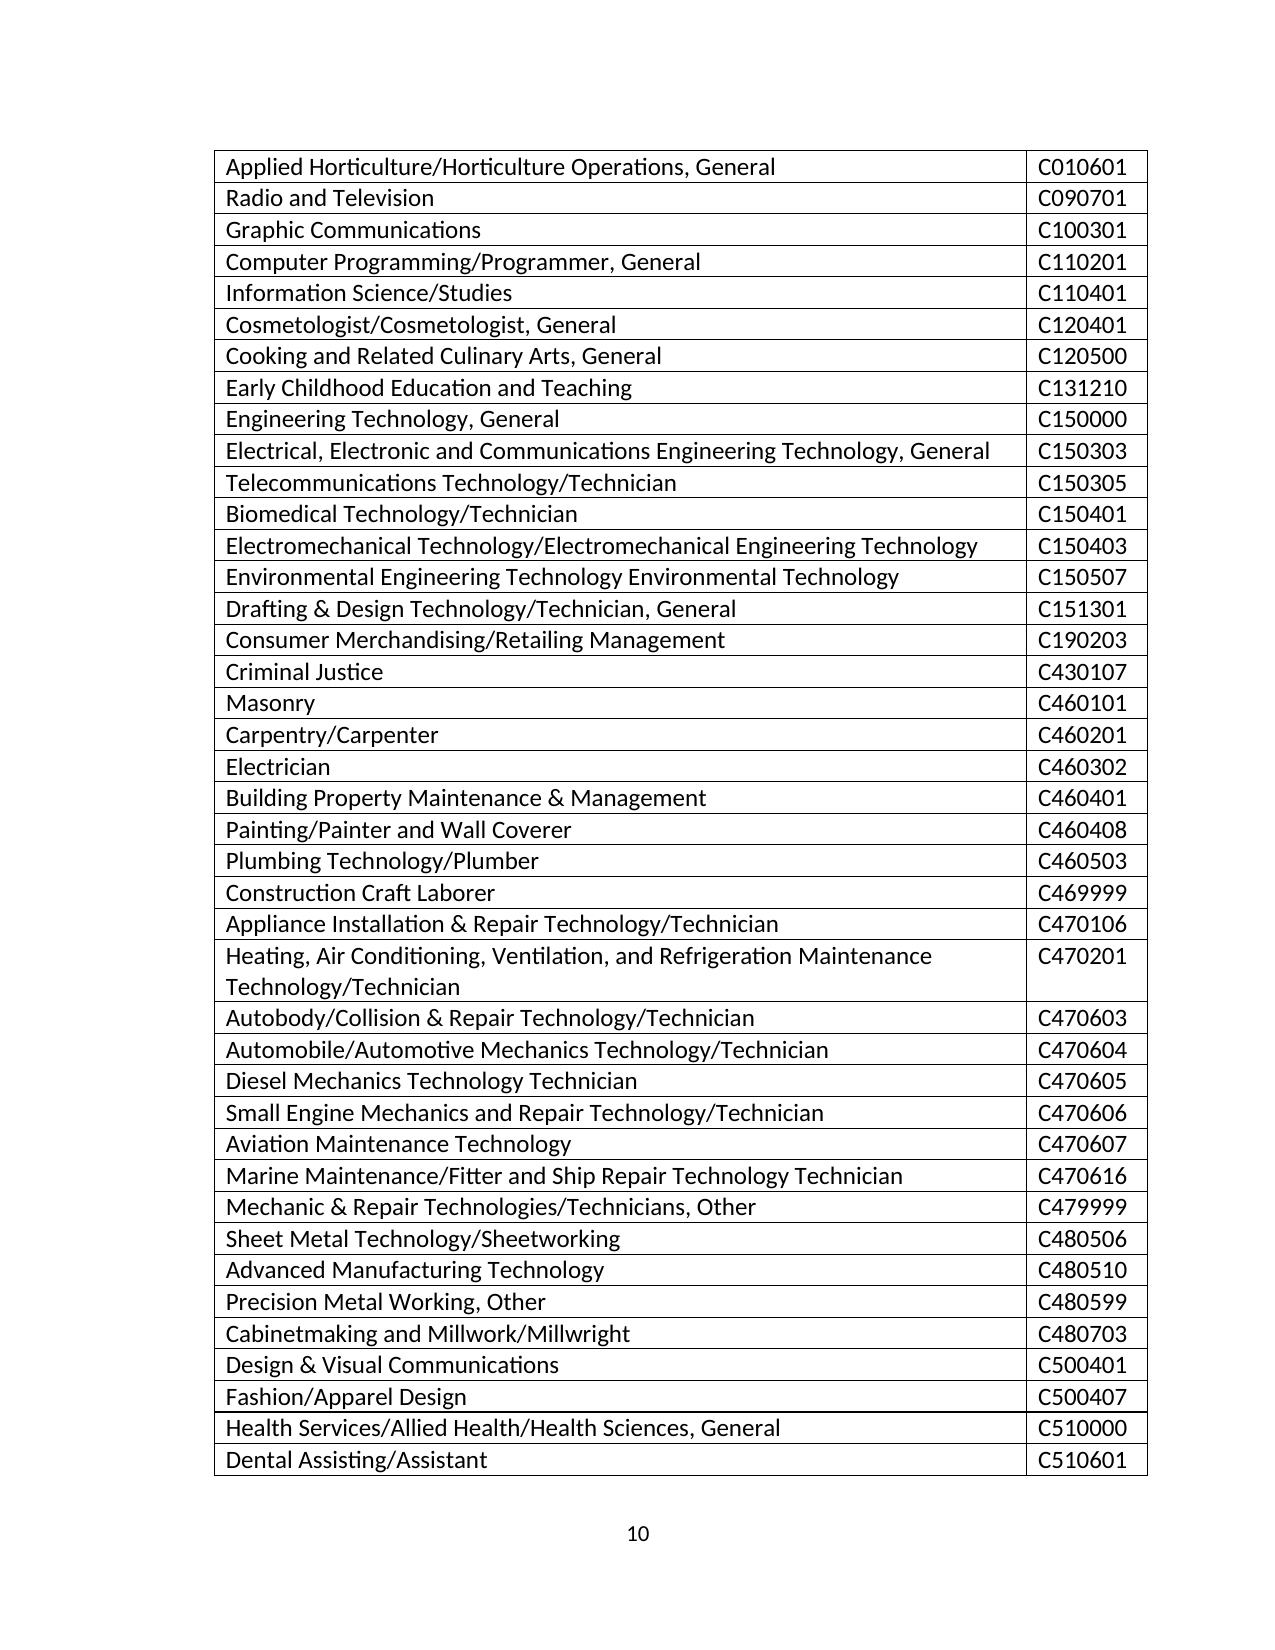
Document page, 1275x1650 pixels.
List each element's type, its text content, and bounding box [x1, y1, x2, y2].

table_cell Early Childhood Education and Teaching [215, 372, 1026, 402]
table_cell C430107 [1027, 656, 1147, 687]
table_cell Criminal Justice [215, 656, 1026, 687]
table_cell C460408 [1027, 814, 1147, 844]
table_cell Cosmetologist/Cosmetologist, General [215, 309, 1026, 339]
table_cell C100301 [1027, 214, 1147, 245]
table_cell Design & Visual Communications [215, 1349, 1026, 1380]
table_cell Fashion/Apparel Design [215, 1381, 1026, 1411]
table_cell Computer Programming/Programmer, General [215, 246, 1026, 276]
table_cell Telecommunications Technology/Technician [215, 467, 1026, 497]
table_cell Electromechanical Technology/Electromechanical Engineering Technology [215, 530, 1026, 560]
table_cell C470604 [1027, 1034, 1147, 1064]
table_cell C500407 [1027, 1381, 1147, 1411]
table_cell C480506 [1027, 1223, 1147, 1254]
table_cell C190203 [1027, 625, 1147, 655]
table_cell C500401 [1027, 1349, 1147, 1380]
table_cell Autobody/Collision & Repair Technology/Technician [215, 1002, 1026, 1033]
table_cell Masonry [215, 688, 1026, 718]
table_cell C460201 [1027, 719, 1147, 750]
table_cell Painting/Painter and Wall Coverer [215, 814, 1026, 844]
table_cell C460302 [1027, 751, 1147, 781]
table_cell C110401 [1027, 277, 1147, 308]
table_cell Environmental Engineering Technology Environmental Technology [215, 561, 1026, 592]
table_cell C150305 [1027, 467, 1147, 497]
table_cell Precision Metal Working, Other [215, 1286, 1026, 1317]
table_cell Dental Assisting/Assistant [215, 1444, 1026, 1474]
table_cell C110201 [1027, 246, 1147, 276]
table_cell C120401 [1027, 309, 1147, 339]
table_cell Electrician [215, 751, 1026, 781]
table_cell Consumer Merchandising/Retailing Management [215, 625, 1026, 655]
table_cell C150000 [1027, 404, 1147, 434]
table_cell C469999 [1027, 877, 1147, 907]
table_cell C510000 [1027, 1413, 1147, 1443]
table_cell Engineering Technology, General [215, 404, 1026, 434]
table_cell C460101 [1027, 688, 1147, 718]
table_cell Plumbing Technology/Plumber [215, 845, 1026, 876]
table_cell C510601 [1027, 1444, 1147, 1474]
table_cell Drafting & Design Technology/Technician, General [215, 593, 1026, 623]
table_cell C150403 [1027, 530, 1147, 560]
table_cell Aviation Maintenance Technology [215, 1129, 1026, 1159]
table_cell C151301 [1027, 593, 1147, 623]
table_cell C150401 [1027, 498, 1147, 529]
table_cell C470106 [1027, 909, 1147, 939]
table_cell Heating, Air Conditioning, Ventilation, and Refrigeration Maintenance Technology/Technician [215, 940, 1026, 1001]
table_cell C010601 [1027, 151, 1147, 182]
table_cell C090701 [1027, 183, 1147, 213]
table_cell Information Science/Studies [215, 277, 1026, 308]
table_cell Diesel Mechanics Technology Technician [215, 1065, 1026, 1096]
table_cell Biomedical Technology/Technician [215, 498, 1026, 529]
table_cell Automobile/Automotive Mechanics Technology/Technician [215, 1034, 1026, 1064]
table_cell Mechanic & Repair Technologies/Technicians, Other [215, 1192, 1026, 1222]
table_cell Sheet Metal Technology/Sheetworking [215, 1223, 1026, 1254]
table_cell Construction Craft Laborer [215, 877, 1026, 907]
table_cell Applied Horticulture/Horticulture Operations, General [215, 151, 1026, 182]
table_cell Building Property Maintenance & Management [215, 782, 1026, 813]
table_cell Cabinetmaking and Millwork/Millwright [215, 1318, 1026, 1348]
table_cell C460401 [1027, 782, 1147, 813]
table_cell C480599 [1027, 1286, 1147, 1317]
table_cell C470616 [1027, 1160, 1147, 1191]
table_cell C470607 [1027, 1129, 1147, 1159]
table_cell C470603 [1027, 1002, 1147, 1033]
table_cell Electrical, Electronic and Communications Engineering Technology, General [215, 435, 1026, 466]
table_cell C131210 [1027, 372, 1147, 402]
table_cell C460503 [1027, 845, 1147, 876]
table_cell Appliance Installation & Repair Technology/Technician [215, 909, 1026, 939]
table_cell Marine Maintenance/Fitter and Ship Repair Technology Technician [215, 1160, 1026, 1191]
table_cell C480703 [1027, 1318, 1147, 1348]
table_cell C470201 [1027, 940, 1147, 1001]
table_cell C470606 [1027, 1097, 1147, 1127]
table_cell C470605 [1027, 1065, 1147, 1096]
table_cell C150303 [1027, 435, 1147, 466]
table_cell Radio and Television [215, 183, 1026, 213]
table_cell C150507 [1027, 561, 1147, 592]
table_cell C120500 [1027, 340, 1147, 371]
table_cell Small Engine Mechanics and Repair Technology/Technician [215, 1097, 1026, 1127]
table_cell Advanced Manufacturing Technology [215, 1255, 1026, 1285]
table_cell C480510 [1027, 1255, 1147, 1285]
table_cell Carpentry/Carpenter [215, 719, 1026, 750]
table_cell Cooking and Related Culinary Arts, General [215, 340, 1026, 371]
table_cell Graphic Communications [215, 214, 1026, 245]
table_cell C479999 [1027, 1192, 1147, 1222]
table_cell Health Services/Allied Health/Health Sciences, General [215, 1413, 1026, 1443]
